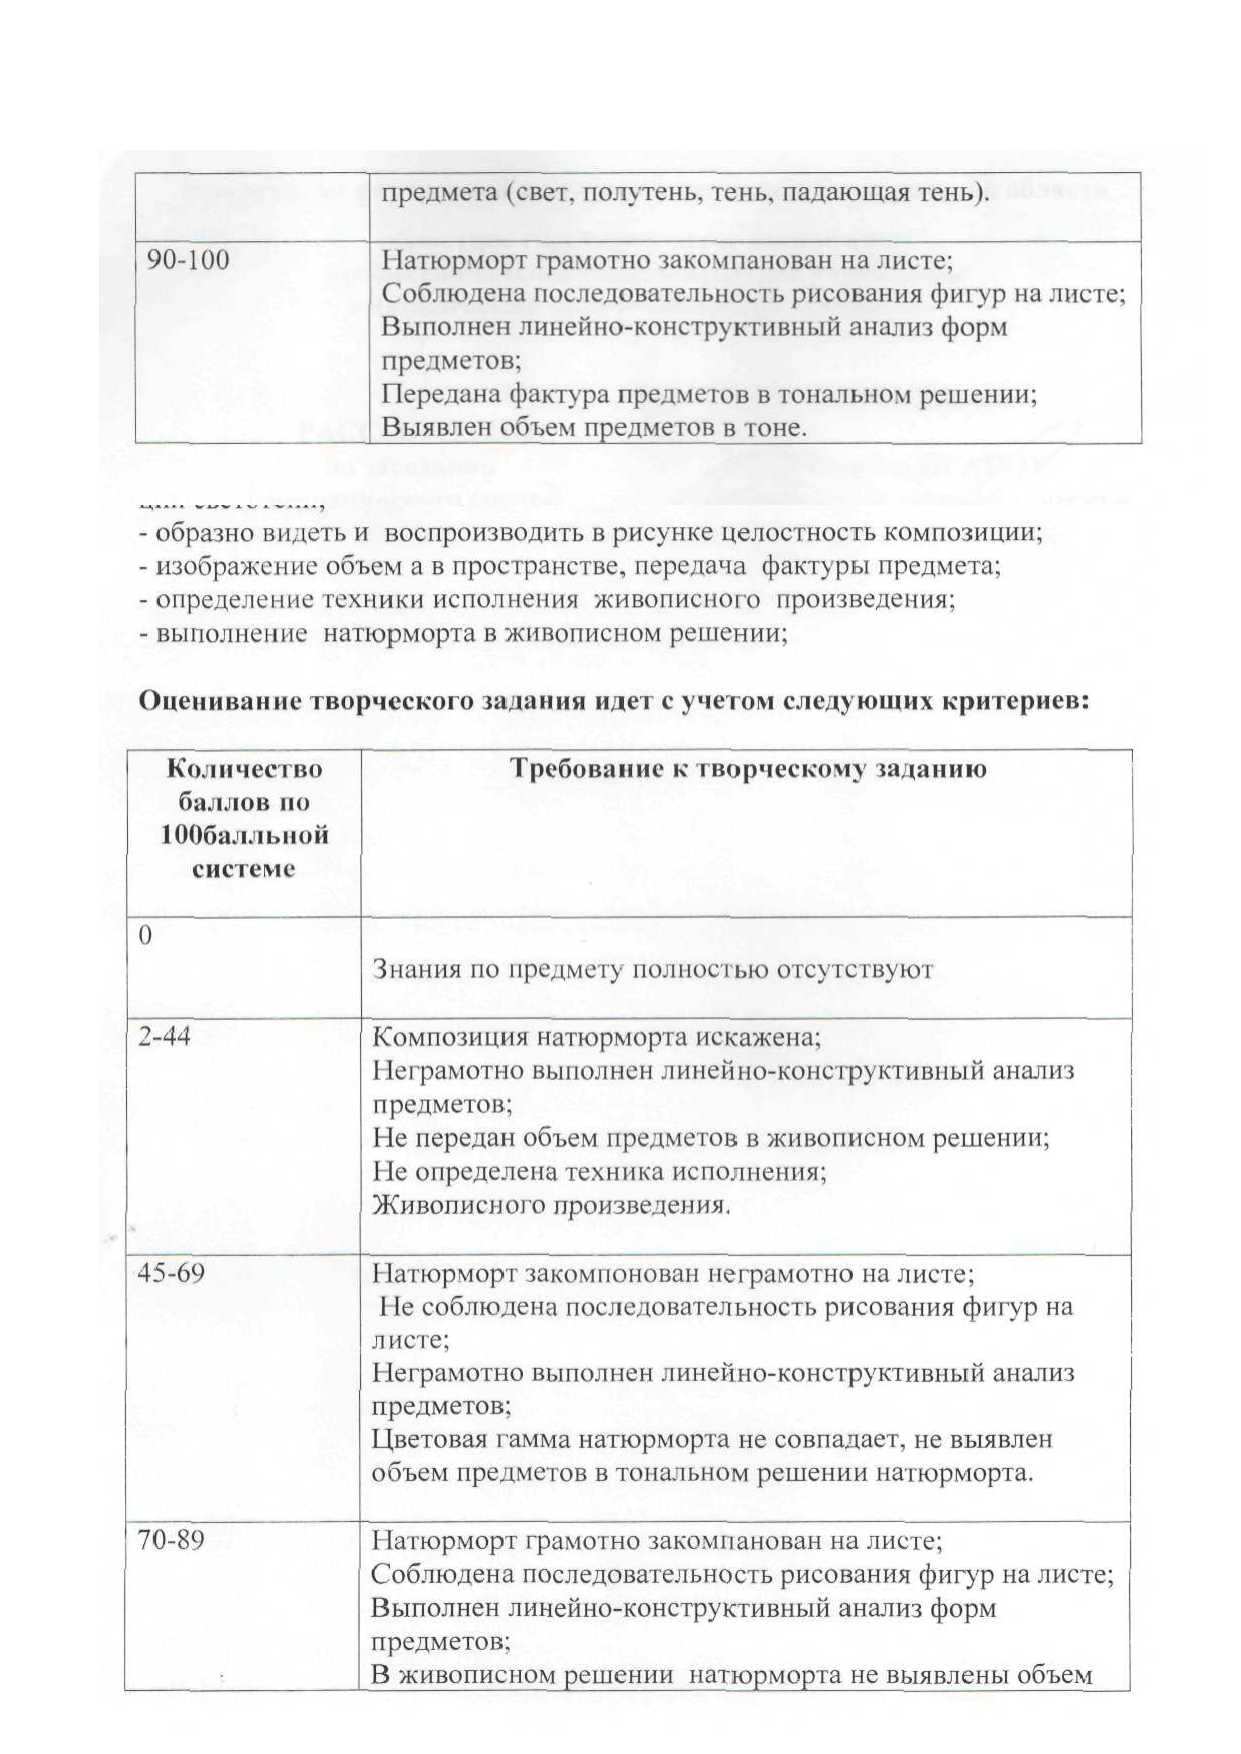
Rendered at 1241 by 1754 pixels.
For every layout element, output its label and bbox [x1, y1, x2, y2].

picture [99, 150, 1203, 1732]
